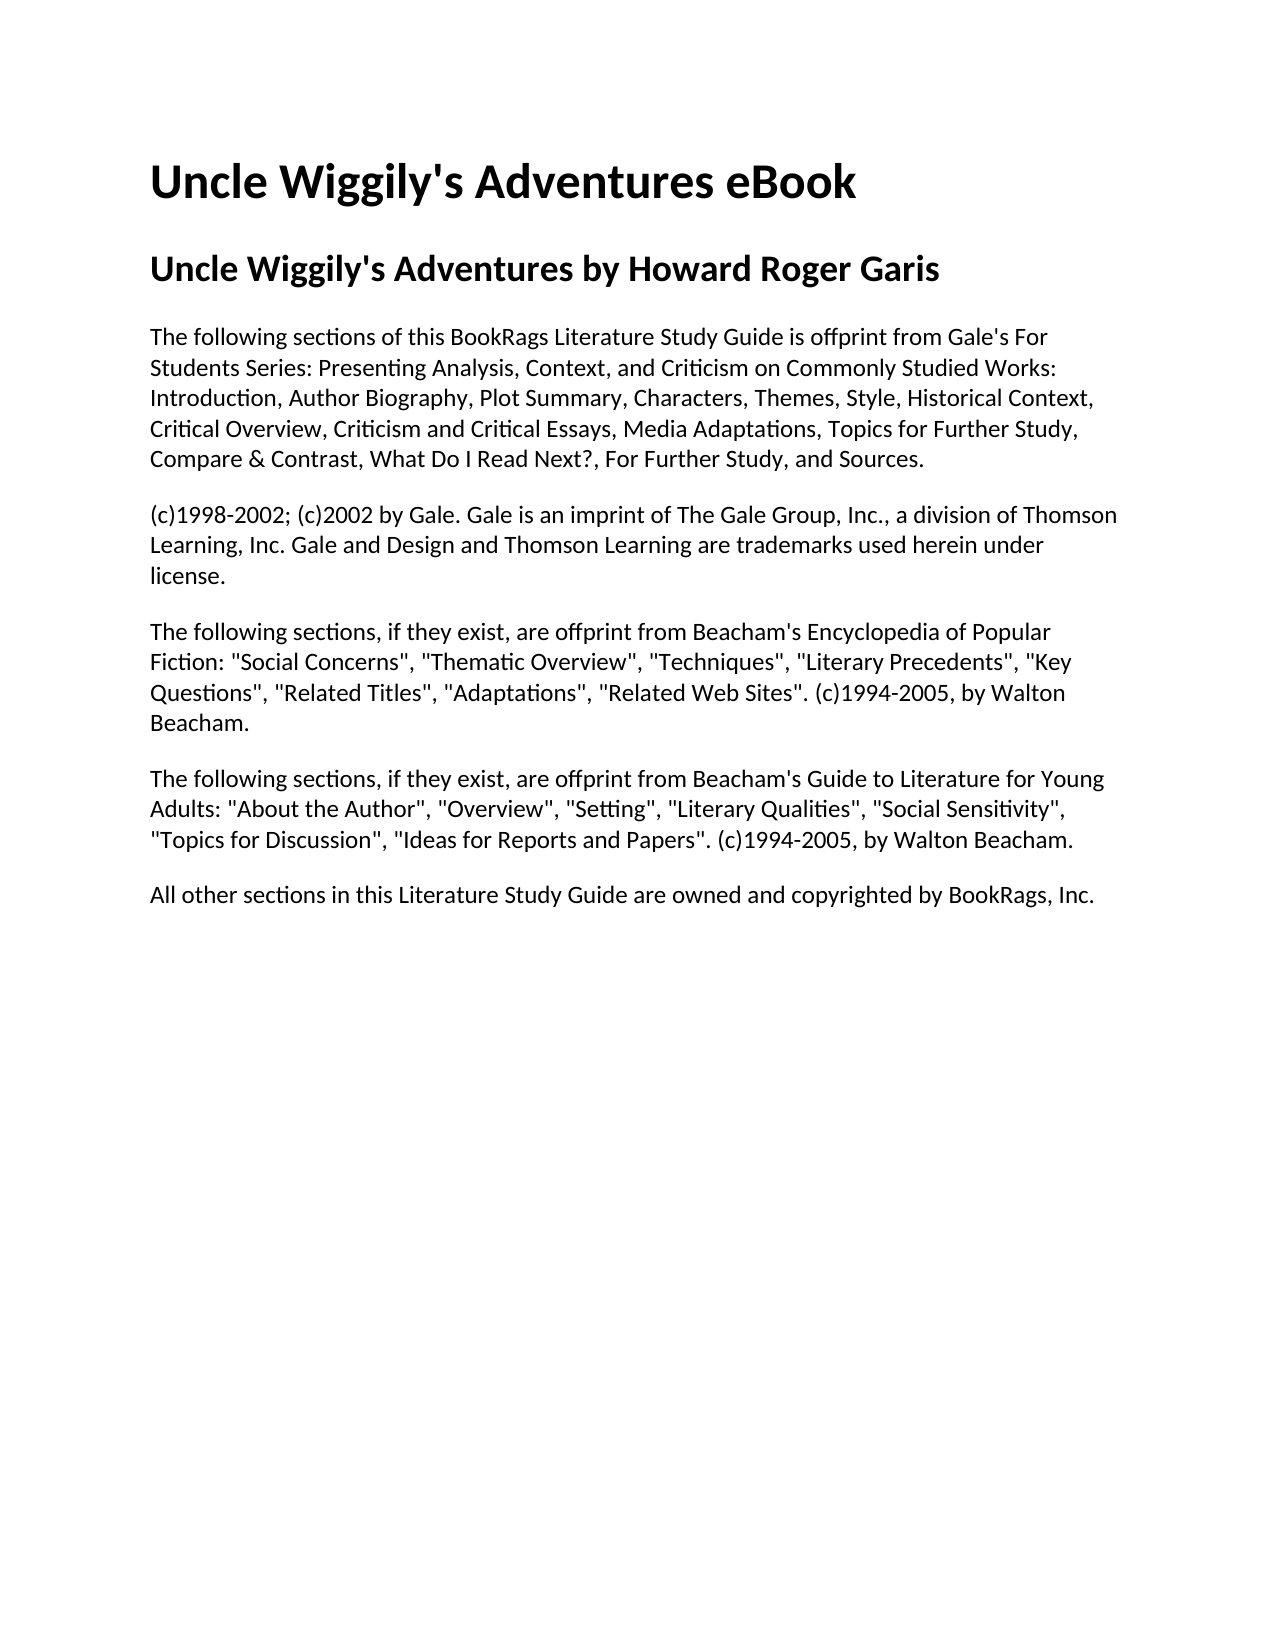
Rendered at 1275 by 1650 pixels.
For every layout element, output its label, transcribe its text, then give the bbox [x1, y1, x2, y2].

text The following sections, if they exist, are offprint from Beacham's Guide to Literature for Young Adults: "About the Author", "Overview", "Setting", "Literary Qualities", "Social Sensitivity", "Topics for Discussion", "Ideas for Reports and Papers". (c)1994-2005, by Walton Beacham. [150, 763, 1125, 854]
text All other sections in this Literature Study Guide are owned and copyrighted by BookRags, Inc. [150, 879, 1125, 910]
text The following sections of this BookRags Literature Study Guide is offprint from Gale's For Students Series: Presenting Analysis, Context, and Criticism on Commonly Studied Works: Introduction, Author Biography, Plot Summary, Characters, Themes, Style, Historical Context, Critical Overview, Criticism and Critical Essays, Media Adaptations, Topics for Further Study, Compare & Contrast, What Do I Read Next?, For Further Study, and Sources. [150, 322, 1125, 474]
text The following sections, if they exist, are offprint from Beacham's Encyclopedia of Popular Fiction: "Social Concerns", "Thematic Overview", "Techniques", "Literary Precedents", "Key Questions", "Related Titles", "Adaptations", "Related Web Sites". (c)1994-2005, by Walton Beacham. [150, 616, 1125, 738]
text Uncle Wiggily's Adventures by Howard Roger Garis [150, 244, 1125, 290]
text (c)1998-2002; (c)2002 by Gale. Gale is an imprint of The Gale Group, Inc., a division of Thomson Learning, Inc. Gale and Design and Thomson Learning are trademarks used herein under license. [150, 499, 1125, 591]
text Uncle Wiggily's Adventures eBook [150, 150, 1125, 211]
